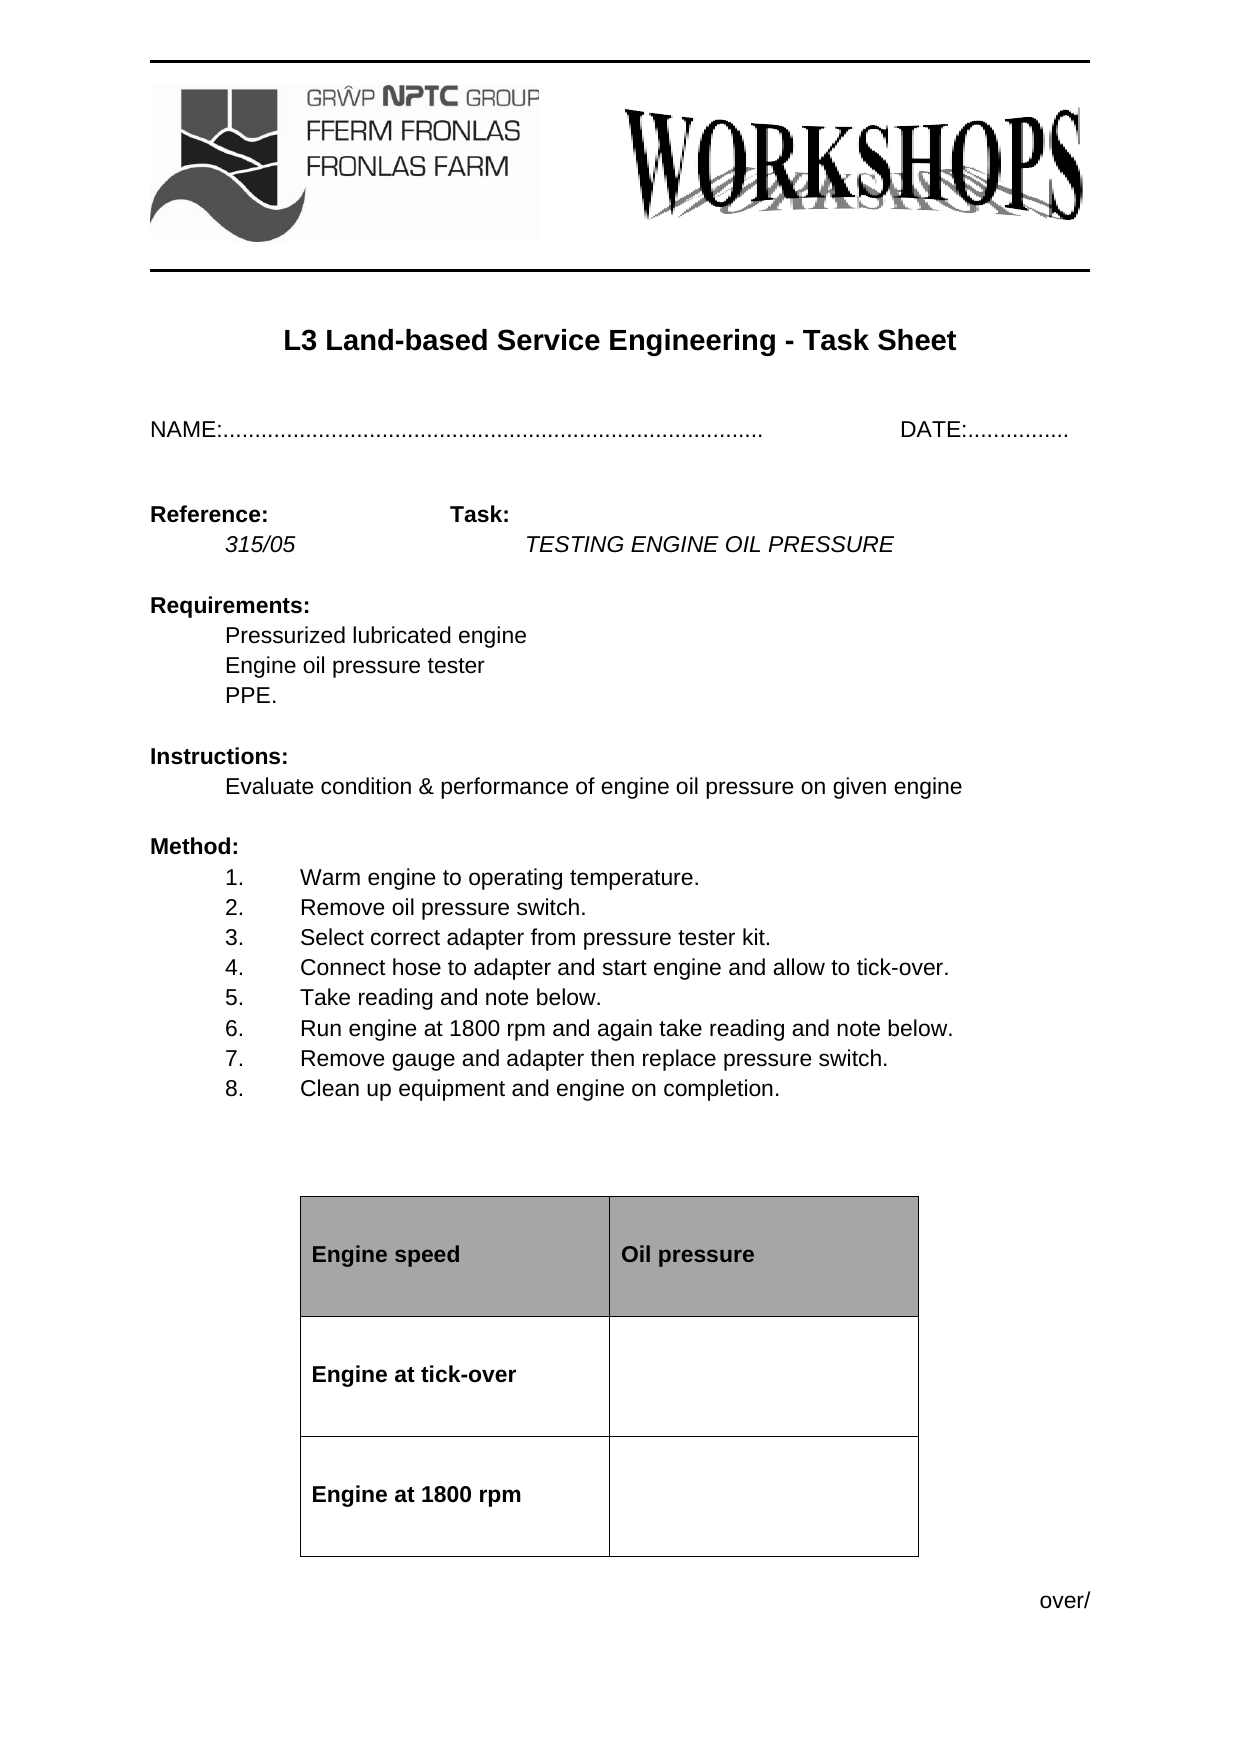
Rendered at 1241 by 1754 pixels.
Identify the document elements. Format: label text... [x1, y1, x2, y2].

text L3 Land-based Service Engineering - Task Sheet [150, 323, 1090, 356]
table_cell [610, 1317, 918, 1436]
text 5. Take reading and note below. [150, 984, 1090, 1011]
text 8. Clean up equipment and engine on completion. [150, 1075, 1090, 1101]
text 1. Warm engine to operating temperature. [150, 863, 1090, 890]
table_header Engine speed [301, 1197, 609, 1316]
table_cell Engine at 1800 rpm [301, 1437, 609, 1556]
text Evaluate condition & performance of engine oil pressure on given engine [150, 773, 1090, 799]
text Engine oil pressure tester [150, 652, 1090, 678]
text Method: [150, 833, 1090, 860]
text Instructions: [150, 743, 1090, 769]
text 2. Remove oil pressure switch. [150, 894, 1090, 920]
text 7. Remove gauge and adapter then replace pressure switch. [150, 1045, 1090, 1071]
table_header Oil pressure [610, 1197, 918, 1316]
text Reference: Task: [150, 501, 1090, 527]
table_cell Engine at tick-over [301, 1317, 609, 1436]
text 4. Connect hose to adapter and start engine and allow to tick-over. [150, 954, 1090, 981]
text over/ [150, 1587, 1090, 1613]
text PPE. [150, 682, 1090, 709]
text 315/05 TESTING ENGINE OIL PRESSURE [150, 531, 1090, 558]
text Pressurized lubricated engine [150, 622, 1090, 648]
text 3. Select correct adapter from pressure tester kit. [150, 924, 1090, 950]
table_cell [610, 1437, 918, 1556]
text Requirements: [150, 592, 1090, 618]
text 6. Run engine at 1800 rpm and again take reading and note below. [150, 1014, 1090, 1041]
text NAME:..................................................................................... DATE:................ [150, 416, 1090, 442]
